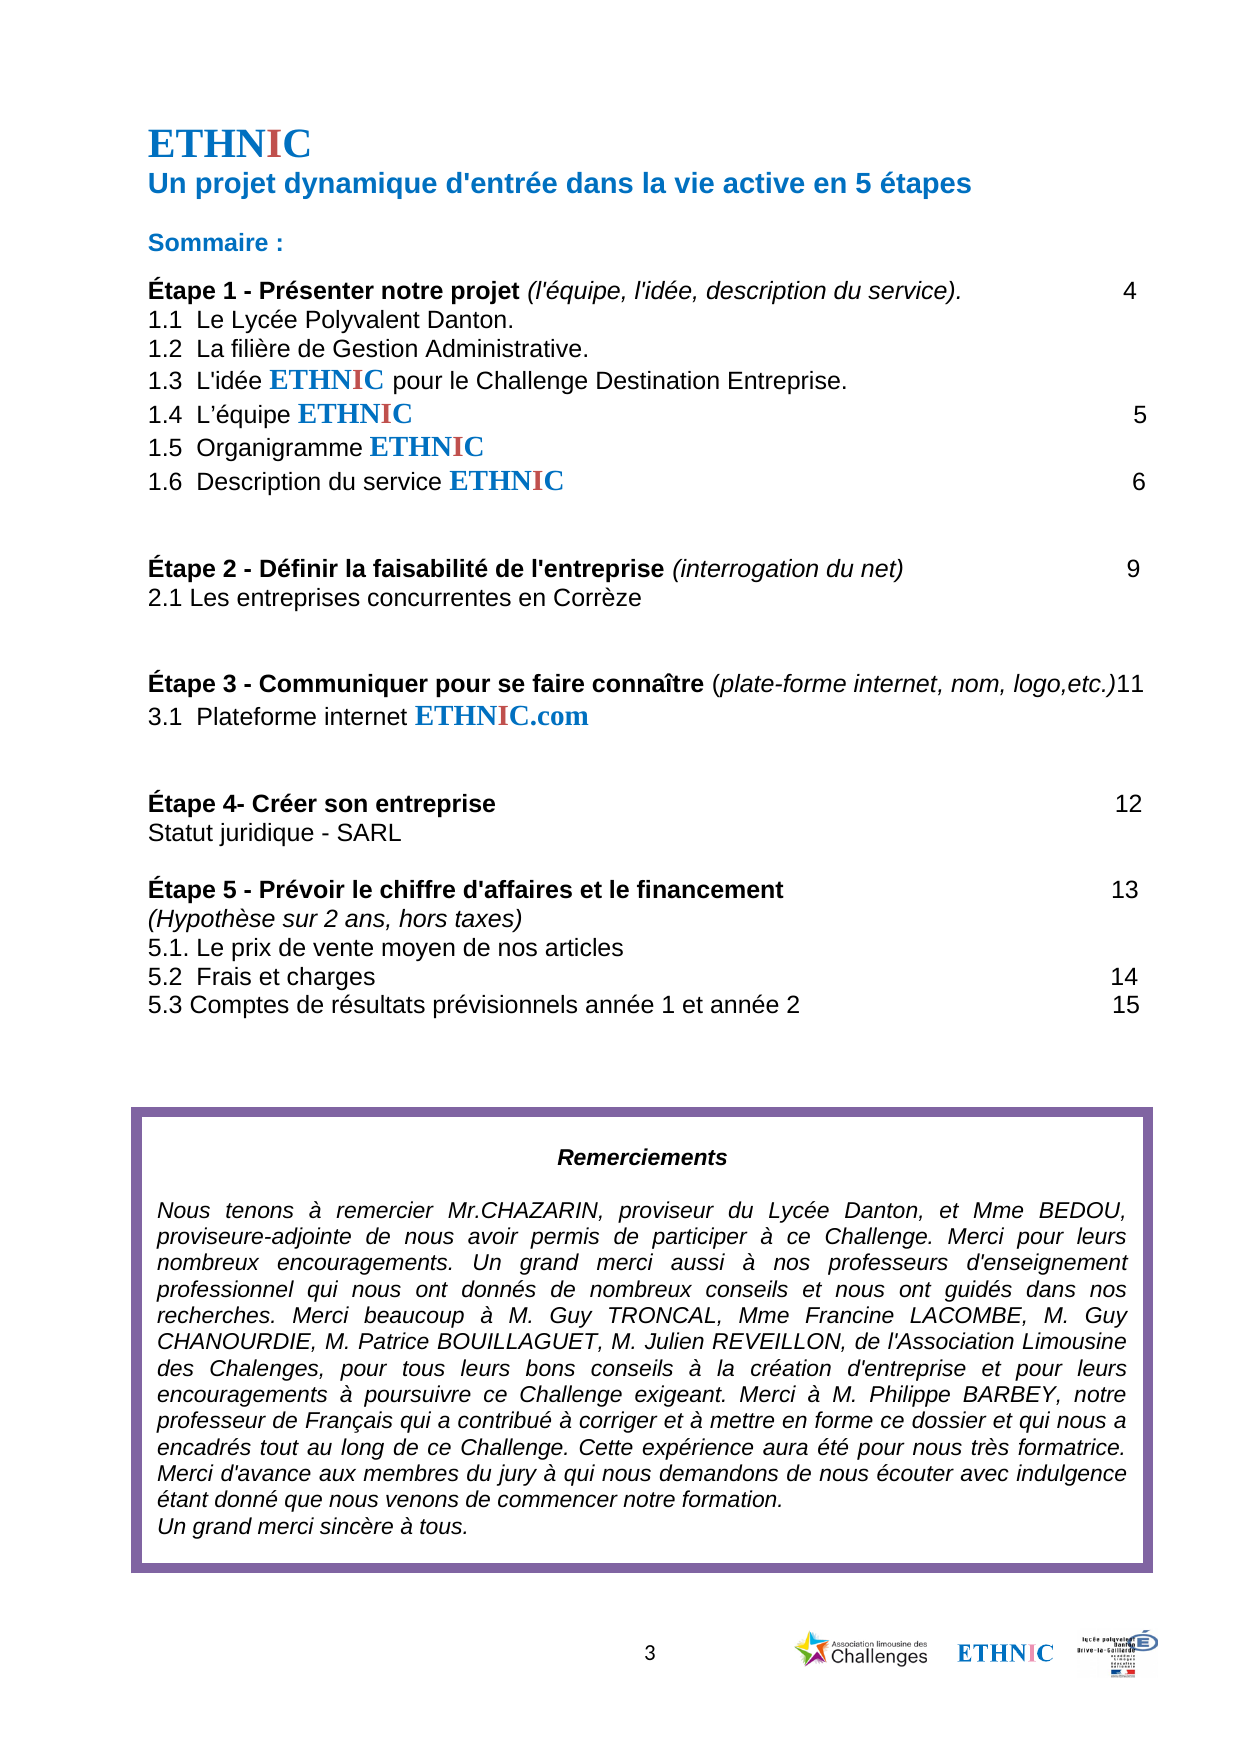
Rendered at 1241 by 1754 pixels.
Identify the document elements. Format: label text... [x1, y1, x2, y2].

text 1.1 Le Lycée Polyvalent Danton. [148, 305, 1152, 334]
picture [793, 1620, 1162, 1684]
text 1.2 La filière de Gestion Administrative. [148, 334, 1152, 362]
text 1.3 L'idée ETHNIC pour le Challenge Destination Entreprise. [148, 362, 1152, 396]
text 1.5 Organigramme ETHNIC [148, 429, 1152, 463]
text 1.4 L’équipe ETHNIC 5 [148, 396, 1152, 429]
text 1.6 Description du service ETHNIC 6 [148, 463, 1152, 497]
text Un projet dynamique d'entrée dans la vie active en 5 étapes [148, 166, 1002, 199]
text Statut juridique - SARL [148, 818, 1152, 846]
text Étape 5 - Prévoir le chiffre d'affaires et le financement 13 [148, 875, 1211, 904]
text 5.2 Frais et charges 14 5.3 Comptes de résultats prévisionnels année 1 et année 2 15 [148, 961, 1152, 1019]
text Étape 4- Créer son entreprise 12 [148, 789, 1152, 818]
text Étape 2 - Définir la faisabilité de l'entreprise (interrogation du net) 9 [148, 554, 1152, 583]
text Étape 3 - Communiquer pour se faire connaître (plate-forme internet, nom, logo,etc.)11 [148, 669, 1152, 698]
text 5.1. Le prix de vente moyen de nos articles [148, 933, 1152, 961]
text ETHNIC [148, 118, 1152, 166]
text Étape 1 - Présenter notre projet (l'équipe, l'idée, description du service). 4 [148, 276, 1152, 305]
text 2.1 Les entreprises concurrentes en Corrèze [148, 583, 1152, 612]
text Sommaire : [148, 228, 1152, 257]
text 3.1 Plateforme internet ETHNIC.com [148, 698, 1152, 731]
text (Hypothèse sur 2 ans, hors taxes) [148, 904, 1211, 933]
